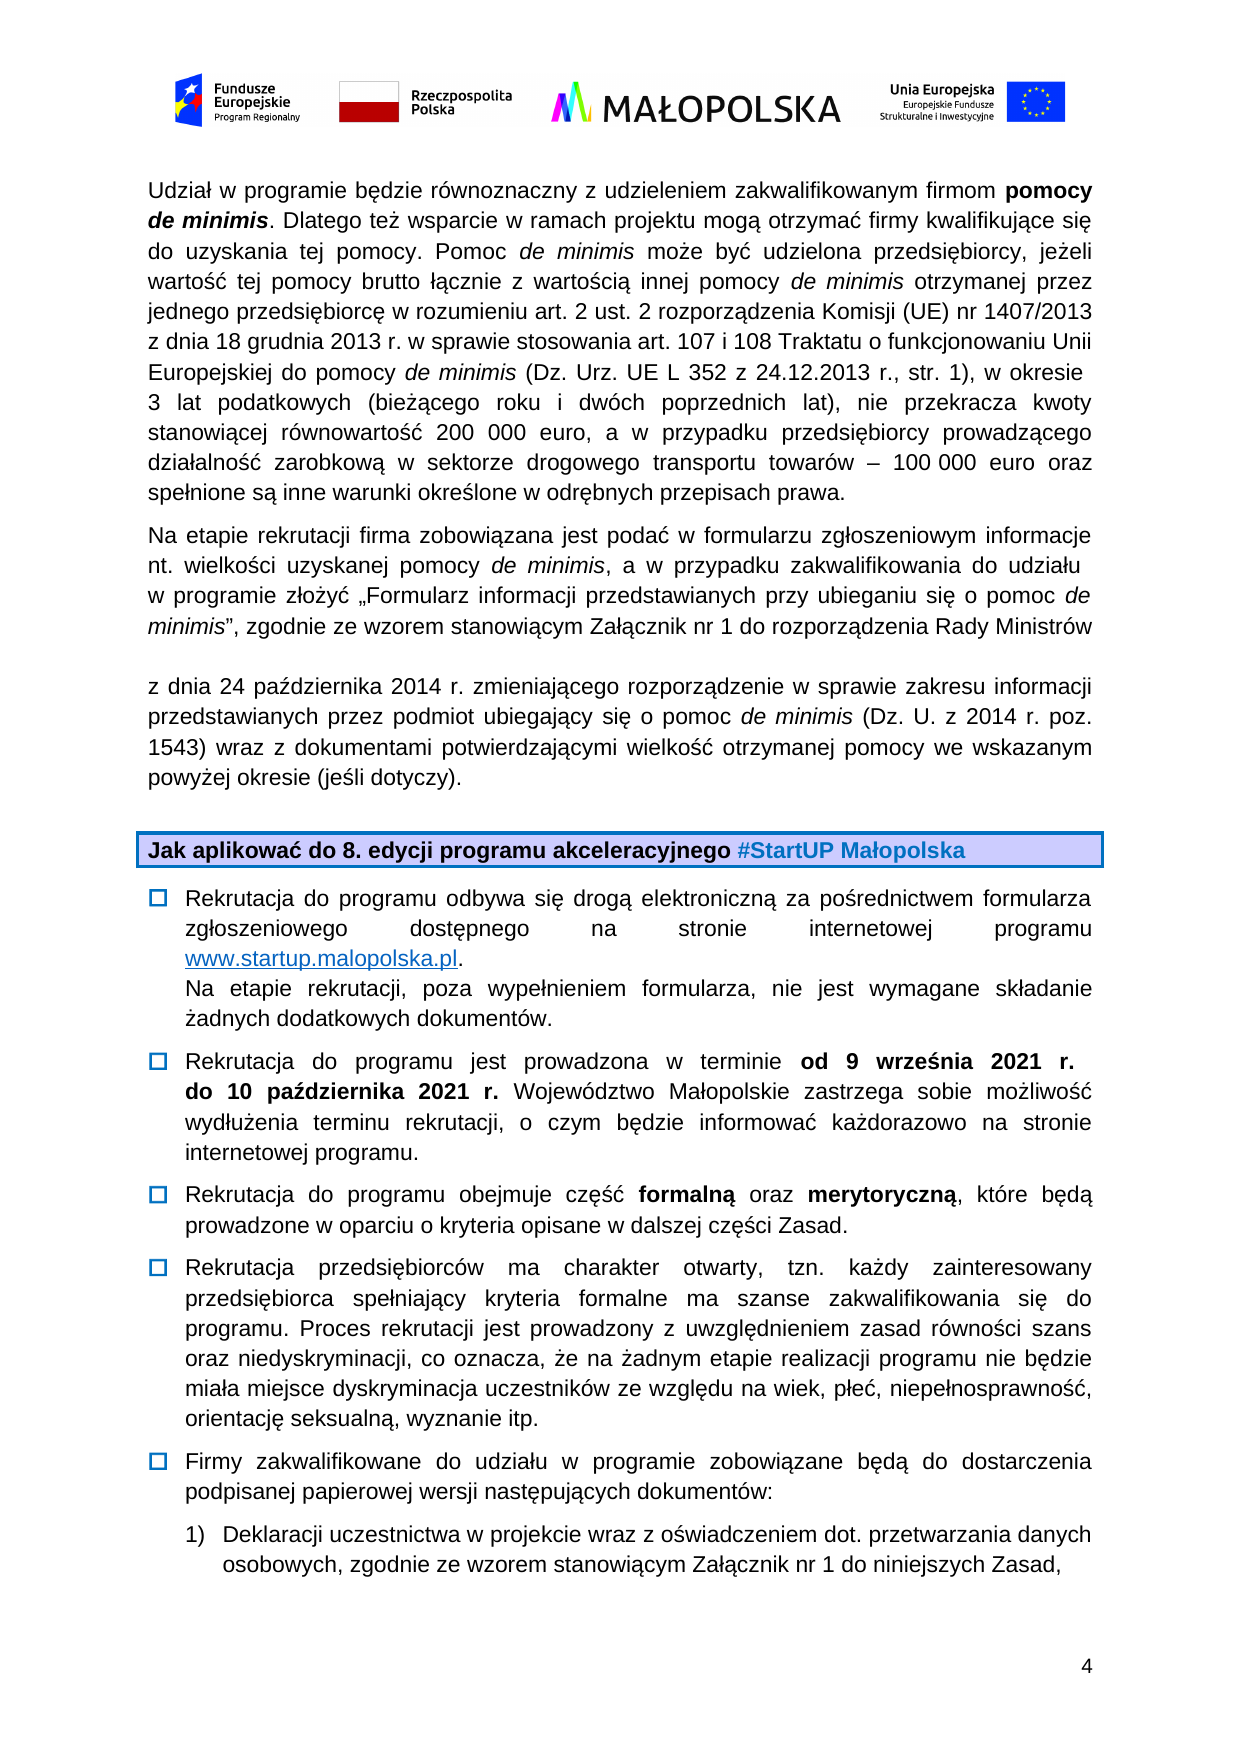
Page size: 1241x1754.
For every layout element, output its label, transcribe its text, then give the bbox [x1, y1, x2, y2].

list Deklaracji uczestnictwa w projekcie wraz z oświadczeniem dot. przetwarzania danych osobowych, zgodnie ze wzorem stanowiącym Załącznik nr 1 do niniejszych Zasad, [185, 1521, 1093, 1578]
picture [175, 73, 1066, 127]
subtitle Jak aplikować do 8. edycji programu akceleracyjnego #StartUP Małopolska [139, 835, 1101, 865]
list Rekrutacja do programu jest prowadzona w terminie od 9 września 2021 r. do 10 października 2021 r. Województwo Małopolskie zastrzega sobie możliwość wydłużenia terminu rekrutacji, o czym będzie informować każdorazowo na stronie internetowej programu. [148, 1048, 1093, 1165]
text Na etapie rekrutacji firma zobowiązana jest podać w formularzu zgłoszeniowym informacje nt. wielkości uzyskanej pomocy de minimis, a w przypadku zakwalifikowania do udziału w programie złożyć „Formularz informacji przedstawianych przy ubieganiu się o pomoc de minimis”, zgodnie ze wzorem stanowiącym Załącznik nr 1 do rozporządzenia Rady Ministrów z dnia 24 października 2014 r. zmieniającego rozporządzenie w sprawie zakresu informacji przedstawianych przez podmiot ubiegający się o pomoc de minimis (Dz. U. z 2014 r. poz. 1543) wraz z dokumentami potwierdzającymi wielkość otrzymanej pomocy we wskazanym powyżej okresie (jeśli dotyczy). [148, 522, 1093, 790]
list Rekrutacja przedsiębiorców ma charakter otwarty, tzn. każdy zainteresowany przedsiębiorca spełniający kryteria formalne ma szanse zakwalifikowania się do programu. Proces rekrutacji jest prowadzony z uwzględnieniem zasad równości szans oraz niedyskryminacji, co oznacza, że na żadnym etapie realizacji programu nie będzie miała miejsce dyskryminacja uczestników ze względu na wiek, płeć, niepełnosprawność, orientację seksualną, wyznanie itp. [148, 1254, 1093, 1432]
list Rekrutacja do programu odbywa się drogą elektroniczną za pośrednictwem formularza zgłoszeniowego dostępnego na stronie internetowej programu www.startup.malopolska.pl. Na etapie rekrutacji, poza wypełnieniem formularza, nie jest wymagane składanie żadnych dodatkowych dokumentów. [148, 884, 1093, 1032]
text Udział w programie będzie równoznaczny z udzieleniem zakwalifikowanym firmom pomocy de minimis. Dlatego też wsparcie w ramach projektu mogą otrzymać firmy kwalifikujące się do uzyskania tej pomocy. Pomoc de minimis może być udzielona przedsiębiorcy, jeżeli wartość tej pomocy brutto łącznie z wartością innej pomocy de minimis otrzymanej przez jednego przedsiębiorcę w rozumieniu art. 2 ust. 2 rozporządzenia Komisji (UE) nr 1407/2013 z dnia 18 grudnia 2013 r. w sprawie stosowania art. 107 i 108 Traktatu o funkcjonowaniu Unii Europejskiej do pomocy de minimis (Dz. Urz. UE L 352 z 24.12.2013 r., str. 1), w okresie 3 lat podatkowych (bieżącego roku i dwóch poprzednich lat), nie przekracza kwoty stanowiącej równowartość 200 000 euro, a w przypadku przedsiębiorcy prowadzącego działalność zarobkową w sektorze drogowego transportu towarów – 100 000 euro oraz spełnione są inne warunki określone w odrębnych przepisach prawa. [148, 177, 1093, 506]
list Rekrutacja do programu obejmuje część formalną oraz merytoryczną, które będą prowadzone w oparciu o kryteria opisane w dalszej części Zasad. [148, 1181, 1093, 1238]
list Firmy zakwalifikowane do udziału w programie zobowiązane będą do dostarczenia podpisanej papierowej wersji następujących dokumentów: [148, 1448, 1093, 1505]
